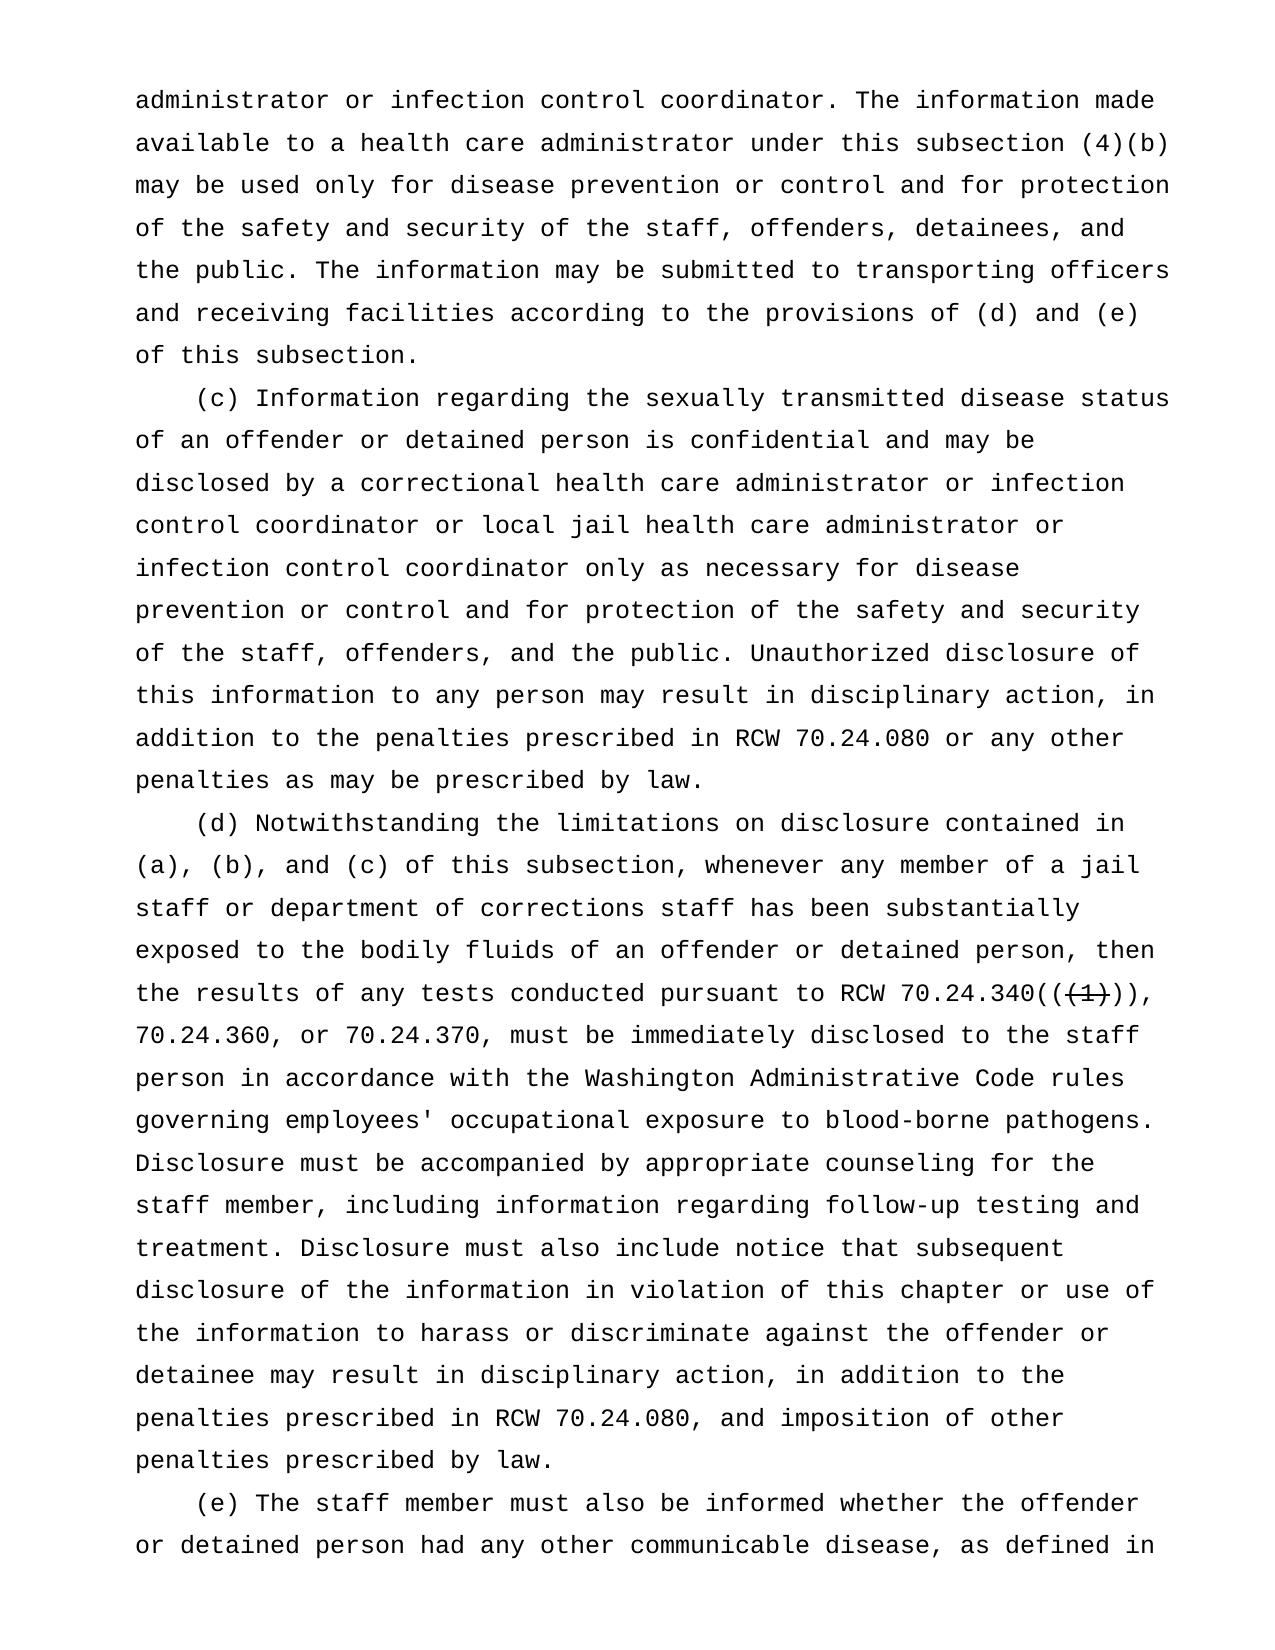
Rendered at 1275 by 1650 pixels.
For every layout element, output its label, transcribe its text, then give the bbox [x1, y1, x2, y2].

text (d) Notwithstanding the limitations on disclosure contained in (a), (b), and (c) of this subsection, whenever any member of a jail staff or department of corrections staff has been substantially exposed to the bodily fluids of an offender or detained person, then the results of any tests conducted pursuant to RCW 70.24.340(((1))), 70.24.360, or 70.24.370, must be immediately disclosed to the staff person in accordance with the Washington Administrative Code rules governing employees' occupational exposure to blood-borne pathogens. Disclosure must be accompanied by appropriate counseling for the staff member, including information regarding follow-up testing and treatment. Disclosure must also include notice that subsequent disclosure of the information in violation of this chapter or use of the information to harass or discriminate against the offender or detainee may result in disciplinary action, in addition to the penalties prescribed in RCW 70.24.080, and imposition of other penalties prescribed by law. [135, 797, 1170, 1477]
text (c) Information regarding the sexually transmitted disease status of an offender or detained person is confidential and may be disclosed by a correctional health care administrator or infection control coordinator or local jail health care administrator or infection control coordinator only as necessary for disease prevention or control and for protection of the safety and security of the staff, offenders, and the public. Unauthorized disclosure of this information to any person may result in disciplinary action, in addition to the penalties prescribed in RCW 70.24.080 or any other penalties as may be prescribed by law. [135, 372, 1170, 797]
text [135, 1477, 1170, 1562]
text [135, 75, 1170, 372]
